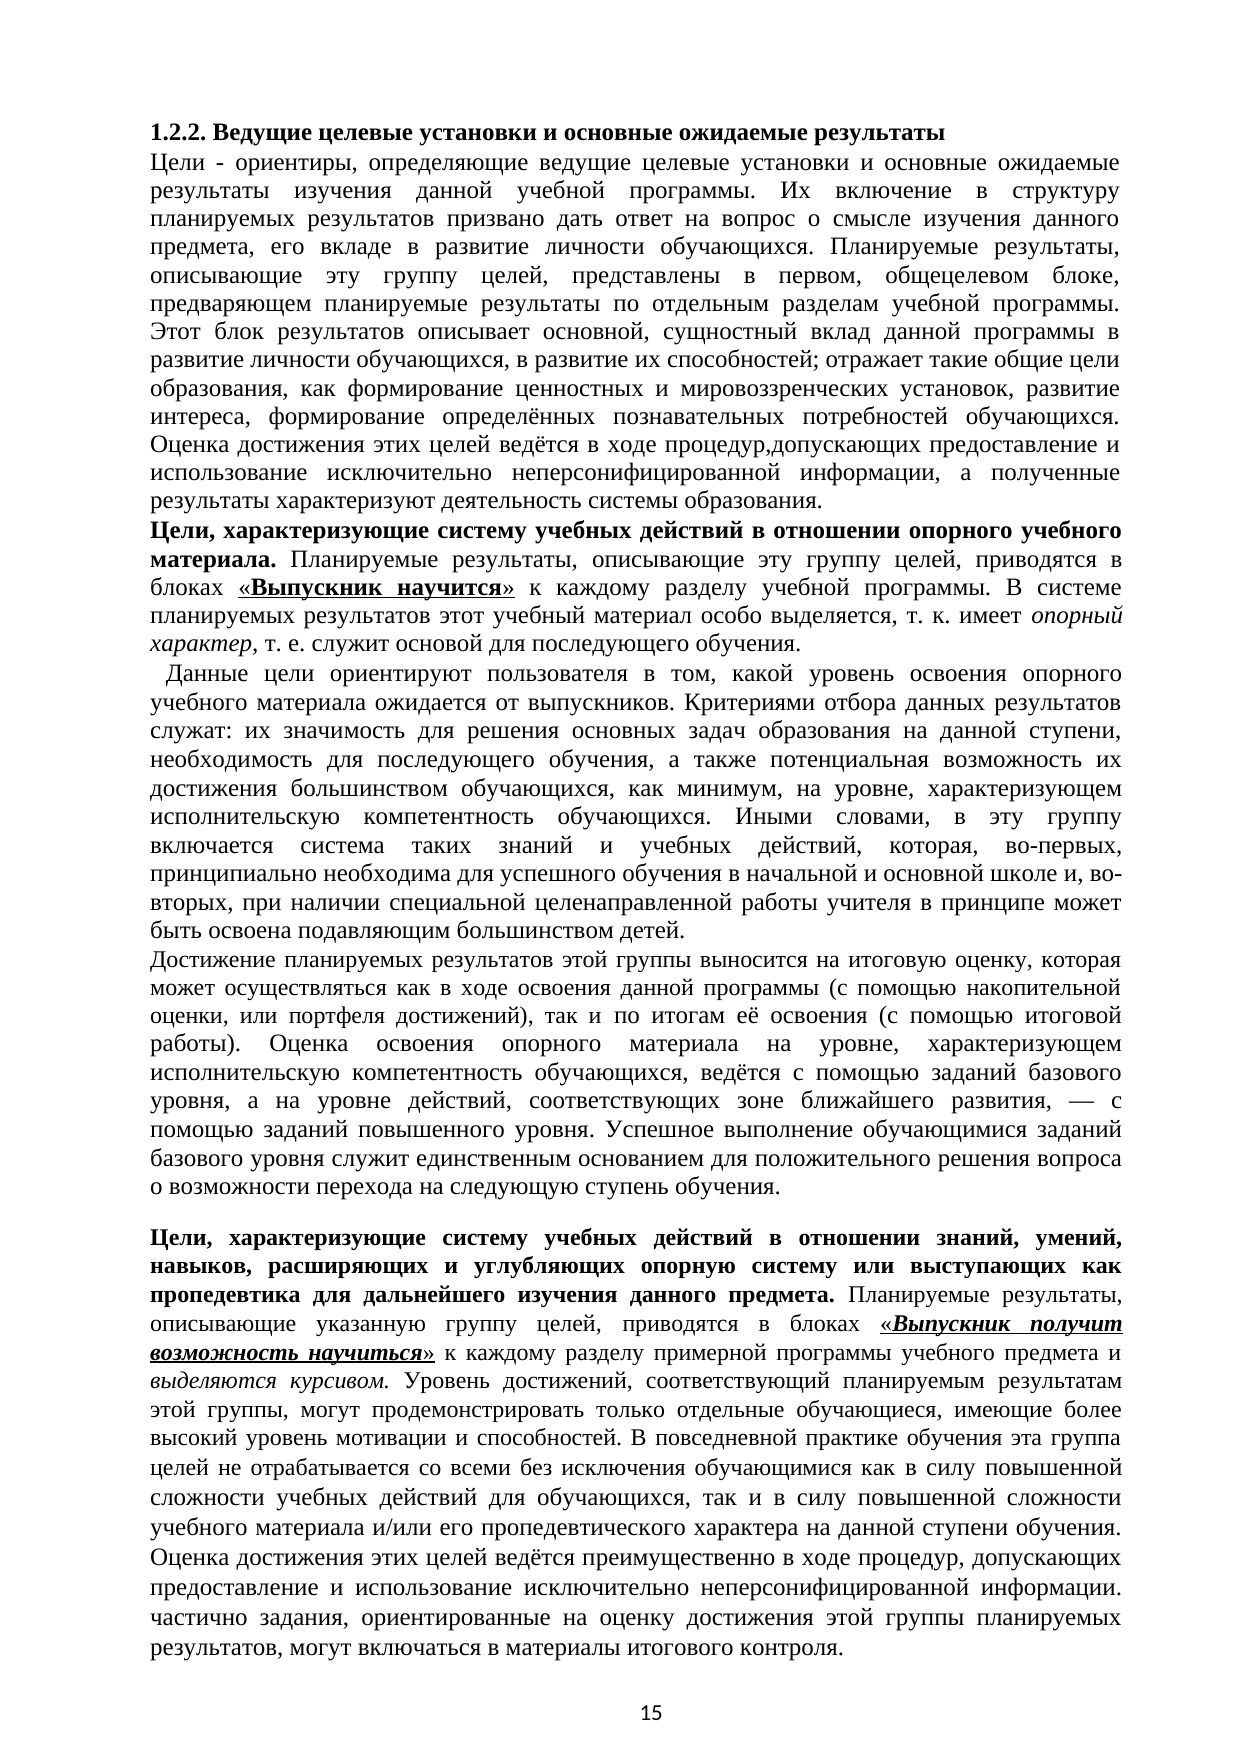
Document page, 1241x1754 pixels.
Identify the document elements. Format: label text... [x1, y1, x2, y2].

text Цели, характеризующие систему учебных действий в отношении опорного учебного материала. Планируемые результаты, описывающие эту группу целей, приводятся в блоках «Выпускник научится» к каждому разделу учебной программы. В системе планируемых результатов этот учебный материал особо выделяется, т. к. имеет опорный характер, т. е. служит основой для последующего обучения. [150, 516, 1123, 657]
text Цели - ориентиры, определяющие ведущие целевые установки и основные ожидаемые результаты изучения данной учебной программы. Их включение в структуру планируемых результатов призвано дать ответ на вопрос о смысле изучения данного предмета, его вкладе в развитие личности обучающихся. Планируемые результаты, описывающие эту группу целей, представлены в первом, общецелевом блоке, предваряющем планируемые результаты по отдельным разделам учебной программы. Этот блок результатов описывает основной, сущностный вклад данной программы в развитие личности обучающихся, в развитие их способностей; отражает такие общие цели образования, как формирование ценностных и мировоззренческих установок, развитие интереса, формирование определённых познавательных потребностей обучающихся. Оценка достижения этих целей ведётся в ходе процедур,допускающих предоставление и использование исключительно неперсонифицированной информации, а полученные результаты характеризуют деятельность системы образования. [150, 147, 1121, 514]
text 1.2.2. Ведущие целевые установки и основные ожидаемые результаты [150, 118, 1121, 146]
text Данные цели ориентируют пользователя в том, какой уровень освоения опорного учебного материала ожидается от выпускников. Критериями отбора данных результатов служат: их значимость для решения основных задач образования на данной ступени, необходимость для последующего обучения, а также потенциальная возможность их достижения большинством обучающихся, как минимум, на уровне, характеризующем исполнительскую компетентность обучающихся. Иными словами, в эту группу включается система таких знаний и учебных действий, которая, во-первых, принципиально необходима для успешного обучения в начальной и основной школе и, во-вторых, при наличии специальной целенаправленной работы учителя в принципе может быть освоена подавляющим большинством детей. [150, 659, 1123, 944]
text Достижение планируемых результатов этой группы выносится на итоговую оценку, которая может осуществляться как в ходе освоения данной программы (с помощью накопительной оценки, или портфеля достижений), так и по итогам её освоения (с помощью итоговой работы). Оценка освоения опорного материала на уровне, характеризующем исполнительскую компетентность обучающихся, ведётся с помощью заданий базового уровня, а на уровне действий, соответствующих зоне ближайшего развития, — с помощью заданий повышенного уровня. Успешное выполнение обучающимися заданий базового уровня служит единственным основанием для положительного решения вопроса о возможности перехода на следующую ступень обучения. [150, 946, 1123, 1200]
text Цели, характеризующие систему учебных действий в отношении знаний, умений, навыков, расширяющих и углубляющих опорную систему или выступающих как пропедевтика для дальнейшего изучения данного предмета. Планируемые результаты, описывающие указанную группу целей, приводятся в блоках «Выпускник получит возможность научиться» к каждому разделу примерной программы учебного предмета и выделяются курсивом. Уровень достижений, соответствующий планируемым результатам этой группы, могут продемонстрировать только отдельные обучающиеся, имеющие более высокий уровень мотивации и способностей. В повседневной практике обучения эта группа целей не отрабатывается со всеми без исключения обучающимися как в силу повышенной сложности учебных действий для обучающихся, так и в силу повышенной сложности учебного материала и/или его пропедевтического характера на данной ступени обучения. Оценка достижения этих целей ведётся преимущественно в ходе процедур, допускающих предоставление и использование исключительно неперсонифицированной информации. частично задания, ориентированные на оценку достижения этой группы планируемых результатов, могут включаться в материалы итогового контроля. [150, 1223, 1123, 1660]
